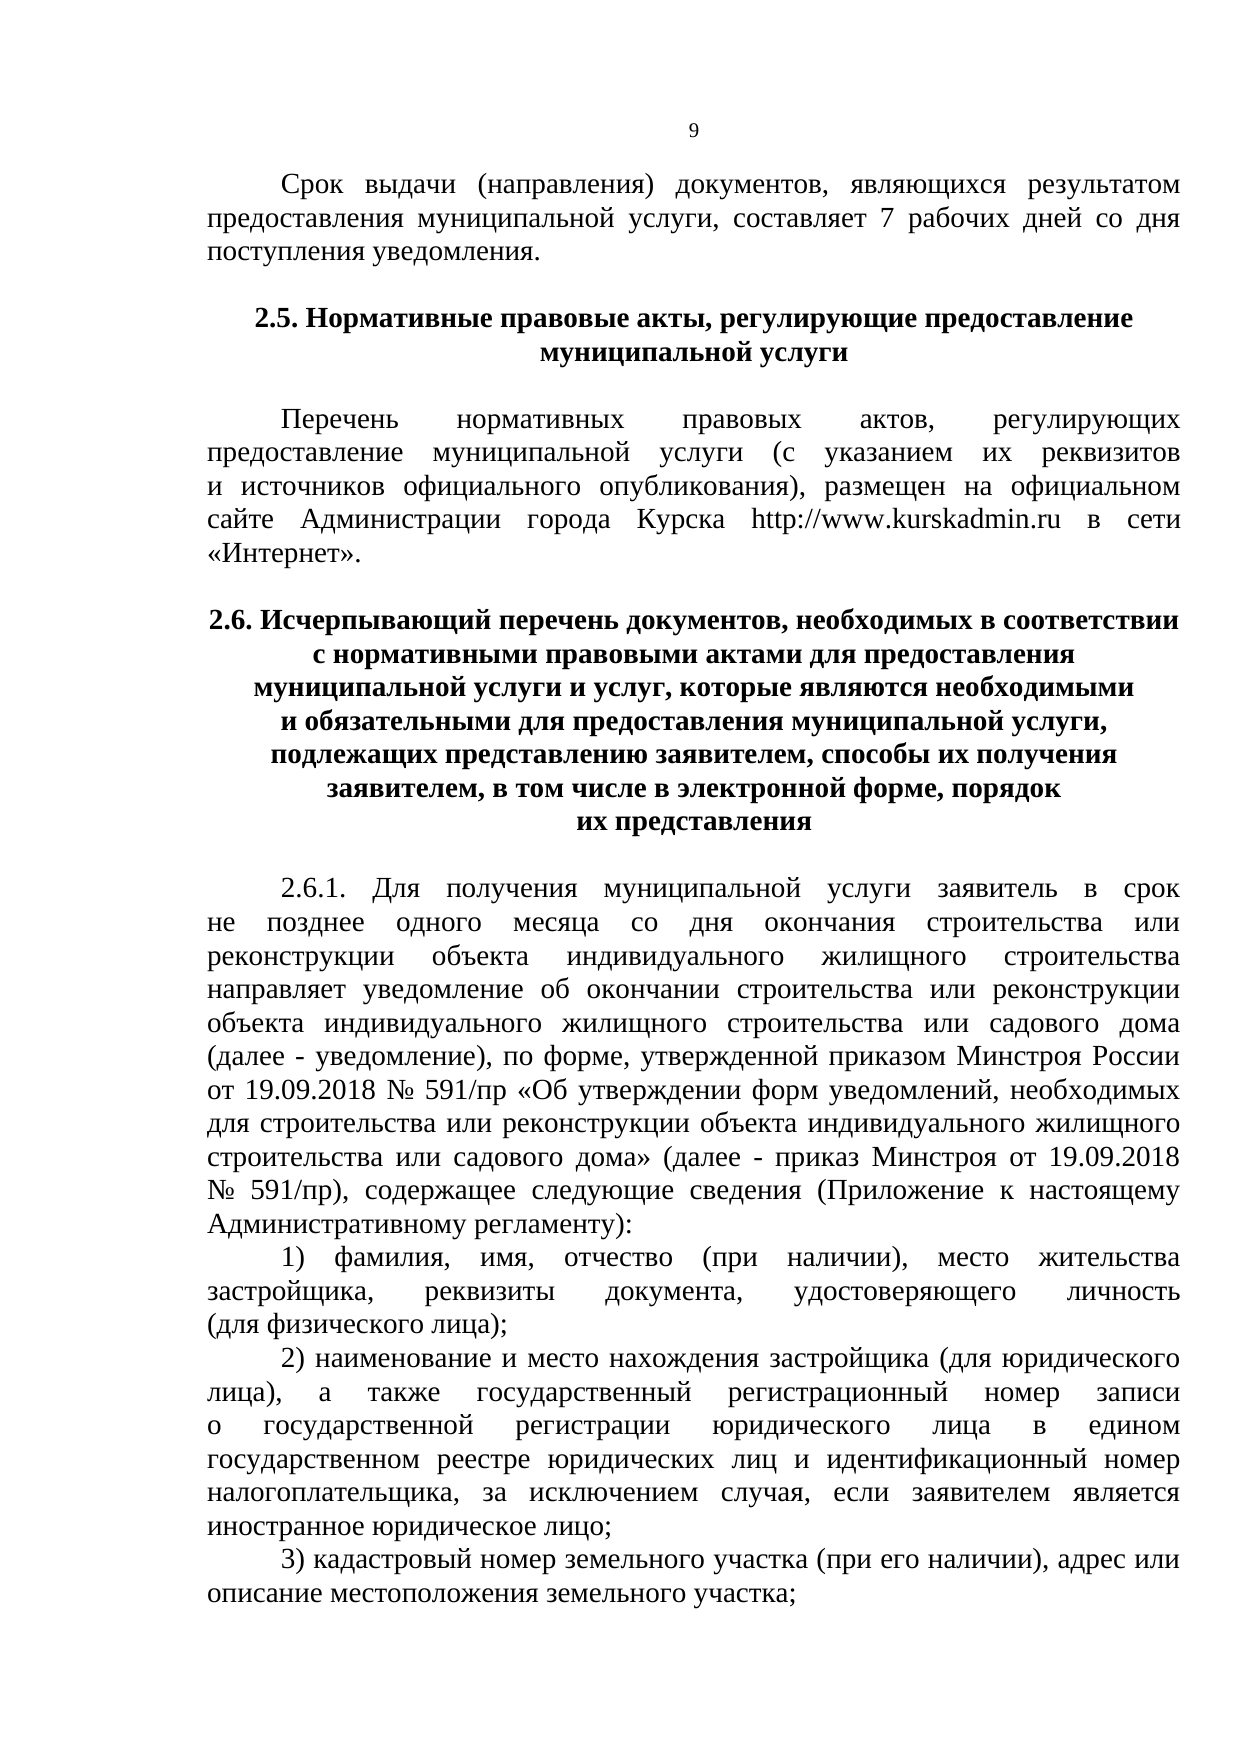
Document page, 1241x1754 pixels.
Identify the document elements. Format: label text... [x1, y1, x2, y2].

text 1) фамилия, имя, отчество (при наличии), место жительства застройщика, реквизиты документа, удостоверяющего личность (для физического лица); [207, 1239, 1181, 1340]
text 2) наименование и место нахождения застройщика (для юридического лица), а также государственный регистрационный номер записи о государственной регистрации юридического лица в едином государственном реестре юридических лиц и идентификационный номер налогоплательщика, за исключением случая, если заявителем является иностранное юридическое лицо; [207, 1340, 1181, 1541]
text Срок выдачи (направления) документов, являющихся результатом предоставления муниципальной услуги, составляет 7 рабочих дней со дня поступления уведомления. [207, 166, 1181, 267]
text Перечень нормативных правовых актов, регулирующих предоставление муниципальной услуги (с указанием их реквизитов и источников официального опубликования), размещен на официальном сайте Администрации города Курска http://www.kurskadmin.ru в сети «Интернет». [207, 401, 1181, 569]
text 3) кадастровый номер земельного участка (при его наличии), адрес или описание местоположения земельного участка; [207, 1541, 1181, 1608]
text 2.6.1. Для получения муниципальной услуги заявитель в срок не позднее одного месяца со дня окончания строительства или реконструкции объекта индивидуального жилищного строительства направляет уведомление об окончании строительства или реконструкции объекта индивидуального жилищного строительства или садового дома (далее - уведомление), по форме, утвержденной приказом Минстроя России от 19.09.2018 № 591/пр «Об утверждении форм уведомлений, необходимых для строительства или реконструкции объекта индивидуального жилищного строительства или садового дома» (далее - приказ Минстроя от 19.09.2018 № 591/пр), содержащее следующие сведения (Приложение к настоящему Административному регламенту): [207, 871, 1181, 1239]
text муниципальной услуги [207, 334, 1181, 367]
text 2.6. Исчерпывающий перечень документов, необходимых в соответствии с нормативными правовыми актами для предоставления муниципальной услуги и услуг, которые являются необходимыми и обязательными для предоставления муниципальной услуги, подлежащих представлению заявителем, способы их получения заявителем, в том числе в электронной форме, порядок их представления [207, 602, 1181, 837]
text 2.5. Нормативные правовые акты, регулирующие предоставление [207, 300, 1181, 334]
